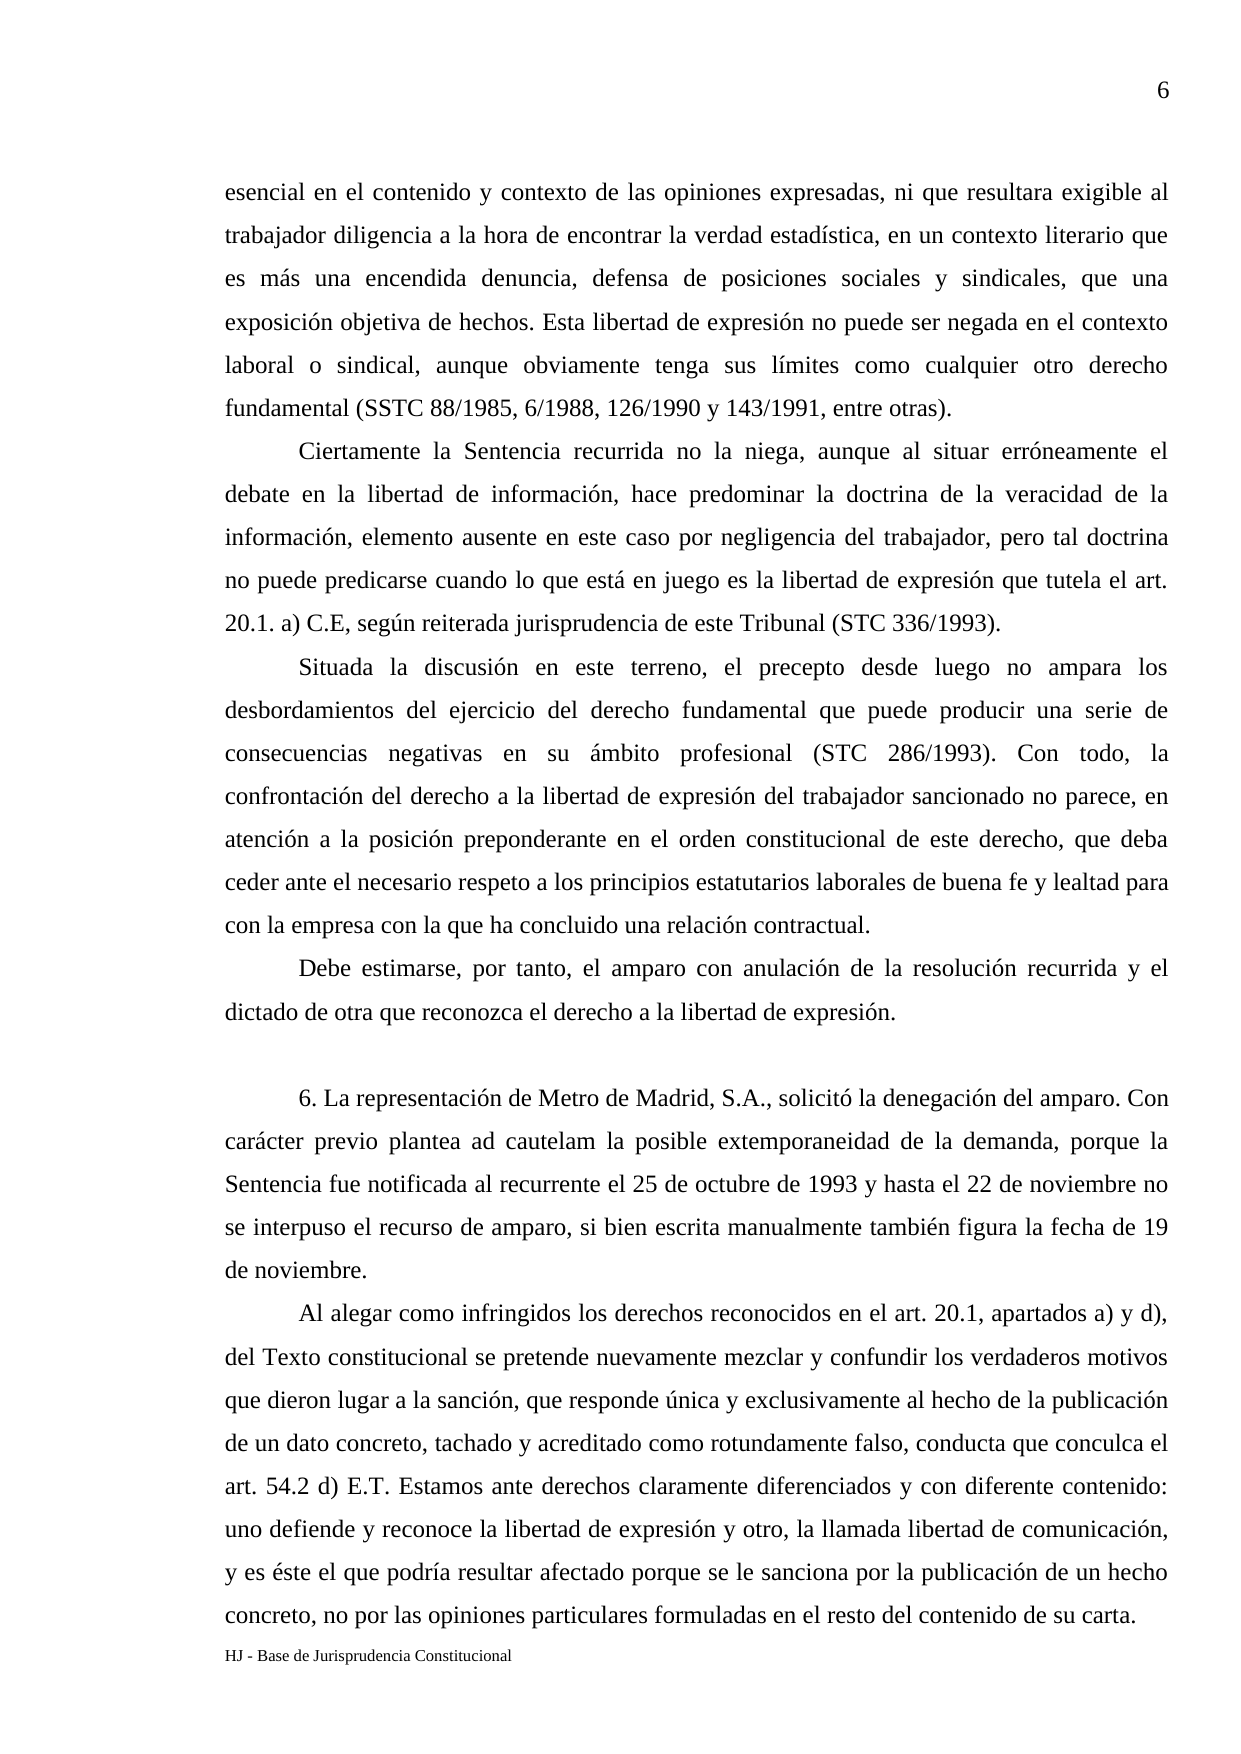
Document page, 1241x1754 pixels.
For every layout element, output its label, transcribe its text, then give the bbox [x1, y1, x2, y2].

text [224, 177, 1169, 422]
text Ciertamente la Sentencia recurrida no la niega, aunque al situar erróneamente el debate en la libertad de información, hace predominar la doctrina de la veracidad de la información, elemento ausente en este caso por negligencia del trabajador, pero tal doctrina no puede predicarse cuando lo que está en juego es la libertad de expresión que tutela el art. 20.1. a) C.E, según reiterada jurisprudencia de este Tribunal (STC 336/1993). [224, 436, 1169, 637]
text Debe estimarse, por tanto, el amparo con anulación de la resolución recurrida y el dictado de otra que reconozca el derecho a la libertad de expresión. [224, 953, 1169, 1025]
text Situada la discusión en este terreno, el precepto desde luego no ampara los desbordamientos del ejercicio del derecho fundamental que puede producir una serie de consecuencias negativas en su ámbito profesional (STC 286/1993). Con todo, la confrontación del derecho a la libertad de expresión del trabajador sancionado no parece, en atención a la posición preponderante en el orden constitucional de este derecho, que deba ceder ante el necesario respeto a los principios estatutarios laborales de buena fe y lealtad para con la empresa con la que ha concluido una relación contractual. [224, 652, 1169, 939]
text Al alegar como infringidos los derechos reconocidos en el art. 20.1, apartados a) y d), del Texto constitucional se pretende nuevamente mezclar y confundir los verdaderos motivos que dieron lugar a la sanción, que responde única y exclusivamente al hecho de la publicación de un dato concreto, tachado y acreditado como rotundamente falso, conducta que conculca el art. 54.2 d) E.T. Estamos ante derechos claramente diferenciados y con diferente contenido: uno defiende y reconoce la libertad de expresión y otro, la llamada libertad de comunicación, y es éste el que podría resultar afectado porque se le sanciona por la publicación de un hecho concreto, no por las opiniones particulares formuladas en el resto del contenido de su carta. [224, 1298, 1169, 1629]
text 6. La representación de Metro de Madrid, S.A., solicitó la denegación del amparo. Con carácter previo plantea ad cautelam la posible extemporaneidad de la demanda, porque la Sentencia fue notificada al recurrente el 25 de octubre de 1993 y hasta el 22 de noviembre no se interpuso el recurso de amparo, si bien escrita manualmente también figura la fecha de 19 de noviembre. [224, 1083, 1169, 1284]
